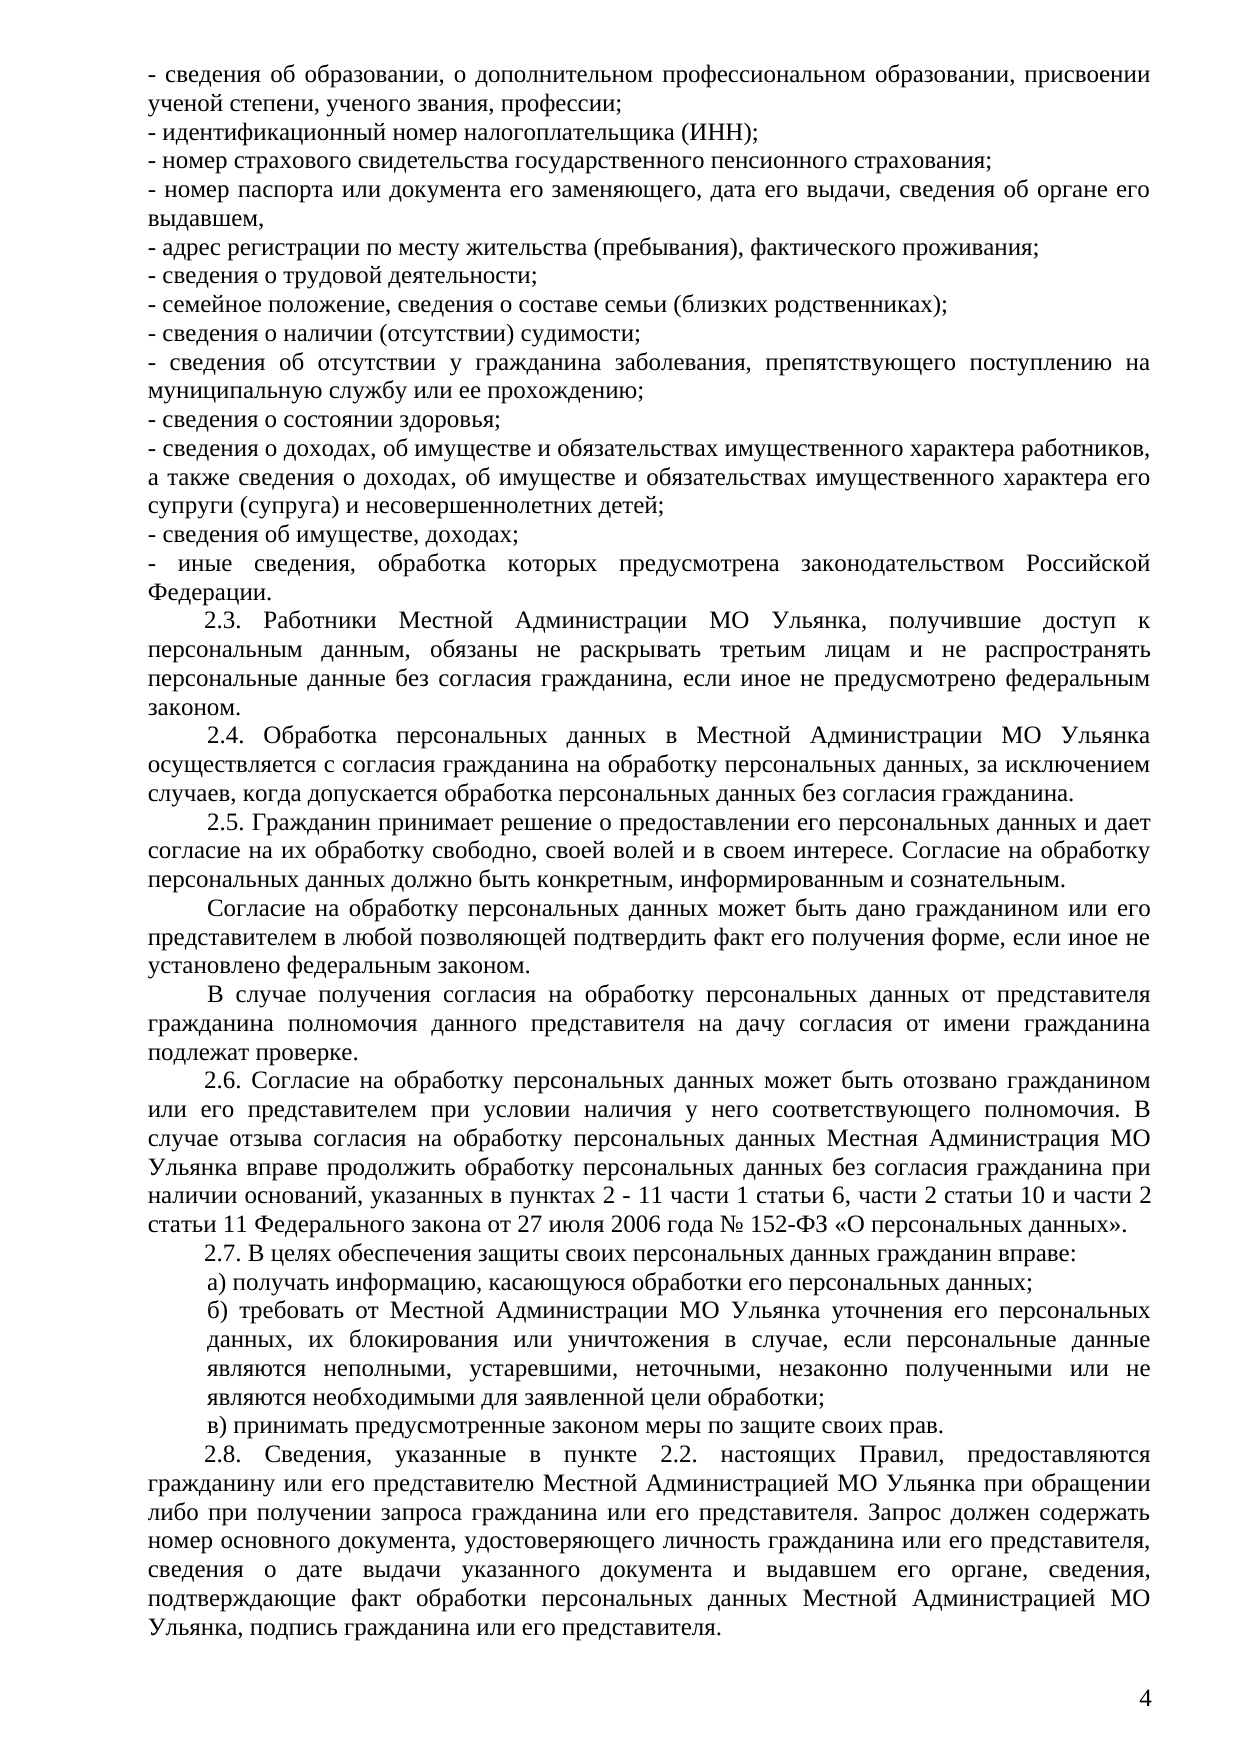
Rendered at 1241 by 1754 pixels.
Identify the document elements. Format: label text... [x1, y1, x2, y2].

text - сведения о трудовой деятельности; [148, 260, 1152, 289]
text В случае получения согласия на обработку персональных данных от представителя гражданина полномочия данного представителя на дачу согласия от имени гражданина подлежат проверке. [148, 979, 1152, 1065]
text - сведения о состоянии здоровья; [148, 404, 1152, 433]
text а) получать информацию, касающуюся обработки его персональных данных; [207, 1267, 1152, 1295]
text - сведения об отсутствии у гражданина заболевания, препятствующего поступлению на муниципальную службу или ее прохождению; [148, 347, 1152, 404]
text 2.5. Гражданин принимает решение о предоставлении его персональных данных и дает согласие на их обработку свободно, своей волей и в своем интересе. Согласие на обработку персональных данных должно быть конкретным, информированным и сознательным. [148, 807, 1152, 893]
text - сведения об образовании, о дополнительном профессиональном образовании, присвоении ученой степени, ученого звания, профессии; [148, 59, 1152, 117]
text - иные сведения, обработка которых предусмотрена законодательством Российской Федерации. [148, 548, 1152, 605]
text - номер паспорта или документа его заменяющего, дата его выдачи, сведения об органе его выдавшем, [148, 174, 1152, 232]
text - сведения об имуществе, доходах; [148, 519, 1152, 548]
text - адрес регистрации по месту жительства (пребывания), фактического проживания; [148, 232, 1152, 260]
text - сведения о наличии (отсутствии) судимости; [148, 318, 1152, 347]
text 2.6. Согласие на обработку персональных данных может быть отозвано гражданином или его представителем при условии наличия у него соответствующего полномочия. В случае отзыва согласия на обработку персональных данных Местная Администрация МО Ульянка вправе продолжить обработку персональных данных без согласия гражданина при наличии оснований, указанных в пунктах 2 - 11 части 1 статьи 6, части 2 статьи 10 и части 2 статьи 11 Федерального закона от 27 июля 2006 года № 152-ФЗ «О персональных данных». [148, 1065, 1152, 1238]
text - номер страхового свидетельства государственного пенсионного страхования; [148, 145, 1152, 174]
text 2.7. В целях обеспечения защиты своих персональных данных гражданин вправе: [148, 1238, 1152, 1267]
text б) требовать от Местной Администрации МО Ульянка уточнения его персональных данных, их блокирования или уничтожения в случае, если персональные данные являются неполными, устаревшими, неточными, незаконно полученными или не являются необходимыми для заявленной цели обработки; [207, 1295, 1152, 1410]
text 2.8. Сведения, указанные в пункте 2.2. настоящих Правил, предоставляются гражданину или его представителю Местной Администрацией МО Ульянка при обращении либо при получении запроса гражданина или его представителя. Запрос должен содержать номер основного документа, удостоверяющего личность гражданина или его представителя, сведения о дате выдачи указанного документа и выдавшем его органе, сведения, подтверждающие факт обработки персональных данных Местной Администрацией МО Ульянка, подпись гражданина или его представителя. [148, 1439, 1152, 1640]
text Согласие на обработку персональных данных может быть дано гражданином или его представителем в любой позволяющей подтвердить факт его получения форме, если иное не установлено федеральным законом. [148, 893, 1152, 979]
text 2.3. Работники Местной Администрации МО Ульянка, получившие доступ к персональным данным, обязаны не раскрывать третьим лицам и не распространять персональные данные без согласия гражданина, если иное не предусмотрено федеральным законом. [148, 605, 1152, 720]
text в) принимать предусмотренные законом меры по защите своих прав. [207, 1410, 1152, 1439]
text - семейное положение, сведения о составе семьи (близких родственниках); [148, 289, 1152, 318]
text 2.4. Обработка персональных данных в Местной Администрации МО Ульянка осуществляется с согласия гражданина на обработку персональных данных, за исключением случаев, когда допускается обработка персональных данных без согласия гражданина. [148, 720, 1152, 807]
text - идентификационный номер налогоплательщика (ИНН); [148, 117, 1152, 145]
text - сведения о доходах, об имуществе и обязательствах имущественного характера работников, а также сведения о доходах, об имуществе и обязательствах имущественного характера его супруги (супруга) и несовершеннолетних детей; [148, 433, 1152, 519]
